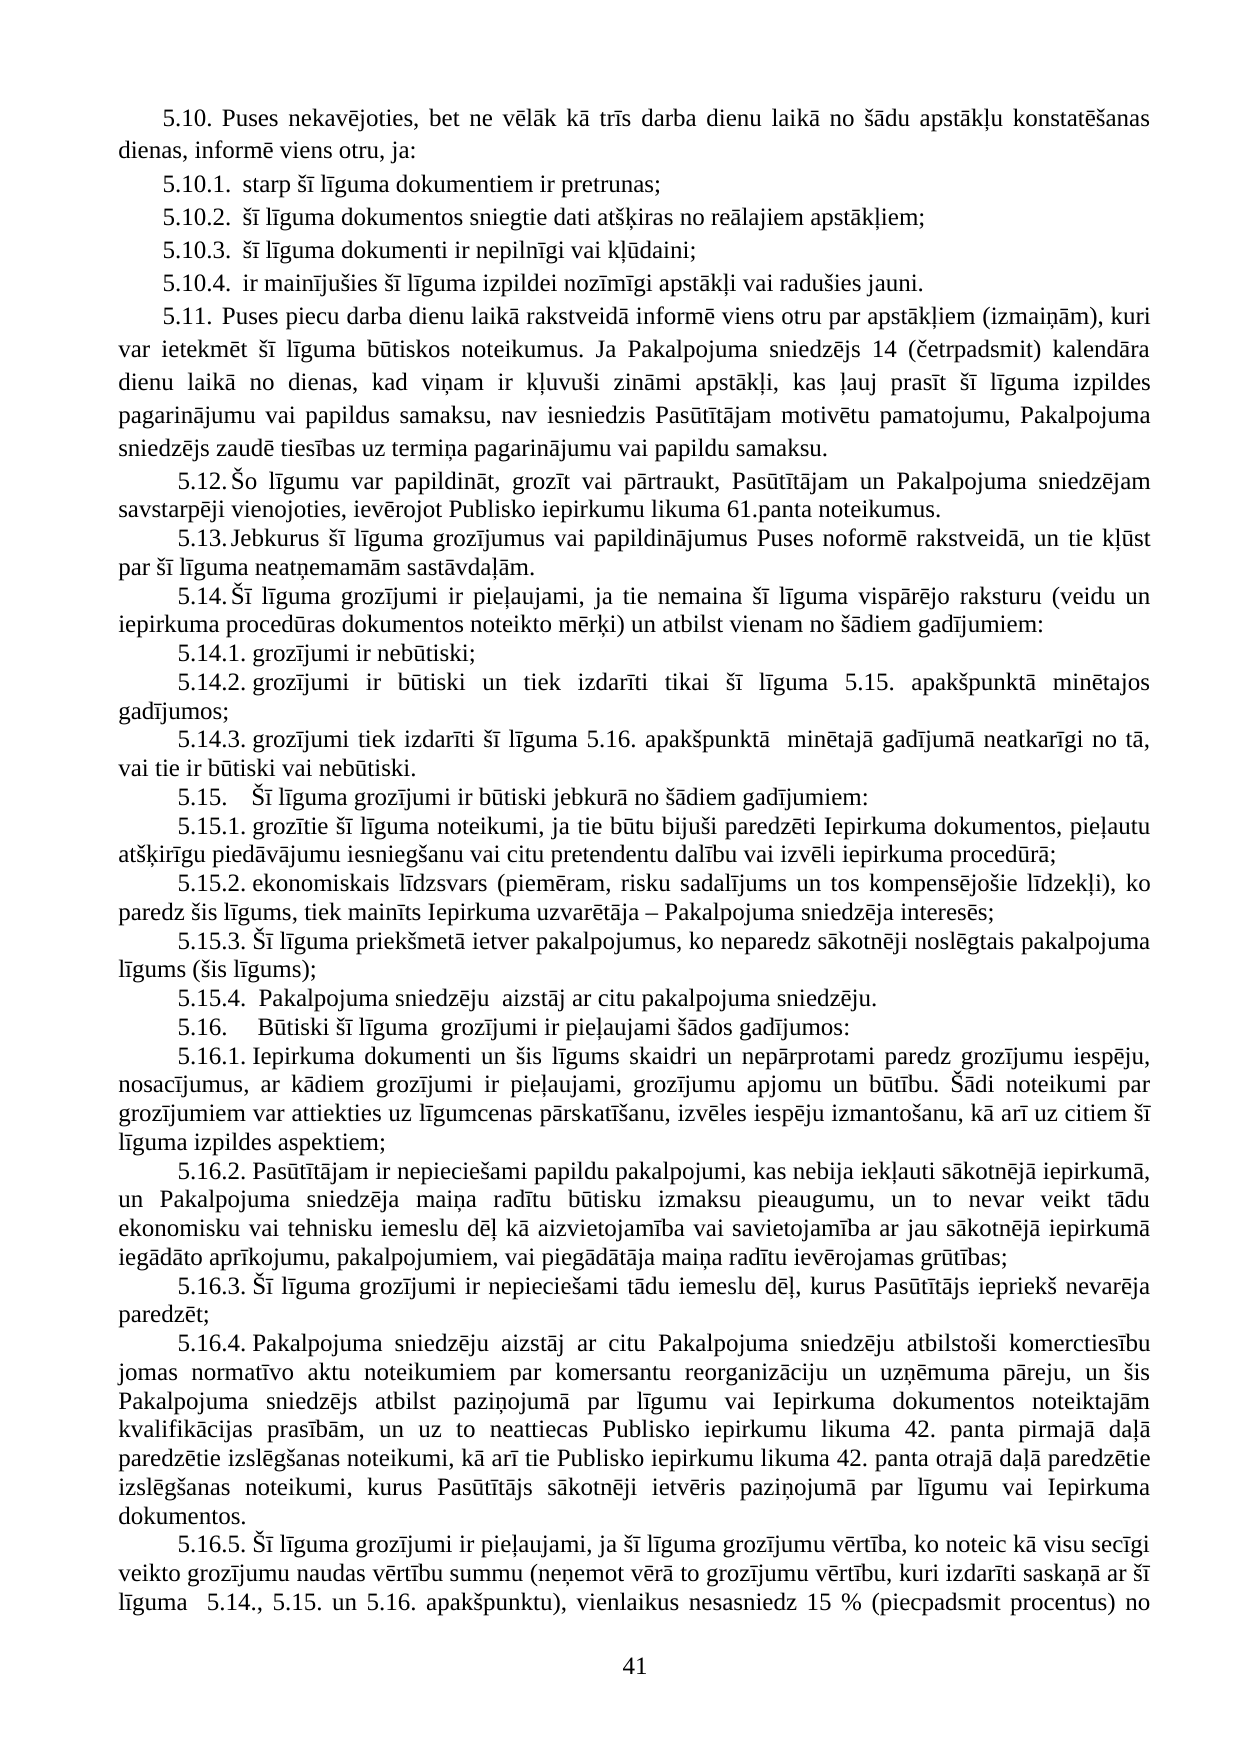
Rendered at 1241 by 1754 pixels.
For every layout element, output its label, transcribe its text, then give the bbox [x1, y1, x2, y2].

list Puses piecu darba dienu laikā rakstveidā informē viens otru par apstākļiem (izmaiņām), kuri var ietekmēt šī līguma būtiskos noteikumus. Ja Pakalpojuma sniedzējs 14 (četrpadsmit) kalendāra dienu laikā no dienas, kad viņam ir kļuvuši zināmi apstākļi, kas ļauj prasīt šī līguma izpildes pagarinājumu vai papildus samaksu, nav iesniedzis Pasūtītājam motivētu pamatojumu, Pakalpojuma sniedzējs zaudē tiesības uz termiņa pagarinājumu vai papildu samaksu. [118, 301, 1152, 462]
list šī līguma dokumenti ir nepilnīgi vai kļūdaini; [118, 235, 1152, 263]
list Būtiski šī līguma grozījumi ir pieļaujami šādos gadījumos: [118, 1012, 1152, 1041]
list ekonomiskais līdzsvars (piemēram, risku sadalījums un tos kompensējošie līdzekļi), ko paredz šis līgums, tiek mainīts Iepirkuma uzvarētāja – Pakalpojuma sniedzēja interesēs; [118, 868, 1152, 926]
list grozījumi tiek izdarīti šī līguma 5.16. apakšpunktā minētajā gadījumā neatkarīgi no tā, vai tie ir būtiski vai nebūtiski. [118, 724, 1152, 782]
list grozītie šī līguma noteikumi, ja tie būtu bijuši paredzēti Iepirkuma dokumentos, pieļautu atšķirīgu piedāvājumu iesniegšanu vai citu pretendentu dalību vai izvēli iepirkuma procedūrā; [118, 811, 1152, 868]
list Šī līguma grozījumi ir nepieciešami tādu iemeslu dēļ, kurus Pasūtītājs iepriekš nevarēja paredzēt; [118, 1271, 1152, 1328]
list ir mainījušies šī līguma izpildei nozīmīgi apstākļi vai radušies jauni. [118, 268, 1152, 296]
list Šī līguma priekšmetā ietver pakalpojumus, ko neparedz sākotnēji noslēgtais pakalpojuma līgums (šis līgums); [118, 926, 1152, 983]
list Šī līguma grozījumi ir būtiski jebkurā no šādiem gadījumiem: [118, 782, 1152, 811]
list grozījumi ir būtiski un tiek izdarīti tikai šī līguma 5.15. apakšpunktā minētajos gadījumos; [118, 667, 1152, 724]
list grozījumi ir nebūtiski; [118, 638, 1152, 667]
list Pakalpojuma sniedzēju aizstāj ar citu pakalpojuma sniedzēju. [118, 983, 1152, 1012]
list Puses nekavējoties, bet ne vēlāk kā trīs darba dienu laikā no šādu apstākļu konstatēšanas dienas, informē viens otru, ja: [118, 103, 1152, 164]
list Šo līgumu var papildināt, grozīt vai pārtraukt, Pasūtītājam un Pakalpojuma sniedzējam savstarpēji vienojoties, ievērojot Publisko iepirkumu likuma 61.panta noteikumus. [118, 466, 1152, 523]
list Šī līguma grozījumi ir pieļaujami, ja tie nemaina šī līguma vispārējo raksturu (veidu un iepirkuma procedūras dokumentos noteikto mērķi) un atbilst vienam no šādiem gadījumiem: [118, 581, 1152, 638]
list starp šī līguma dokumentiem ir pretrunas; [118, 169, 1152, 197]
list Iepirkuma dokumenti un šis līgums skaidri un nepārprotami paredz grozījumu iespēju, nosacījumus, ar kādiem grozījumi ir pieļaujami, grozījumu apjomu un būtību. Šādi noteikumi par grozījumiem var attiekties uz līgumcenas pārskatīšanu, izvēles iespēju izmantošanu, kā arī uz citiem šī līguma izpildes aspektiem; [118, 1041, 1152, 1156]
list Pakalpojuma sniedzēju aizstāj ar citu Pakalpojuma sniedzēju atbilstoši komerctiesību jomas normatīvo aktu noteikumiem par komersantu reorganizāciju un uzņēmuma pāreju, un šis Pakalpojuma sniedzējs atbilst paziņojumā par līgumu vai Iepirkuma dokumentos noteiktajām kvalifikācijas prasībām, un uz to neattiecas Publisko iepirkumu likuma 42. panta pirmajā daļā paredzētie izslēgšanas noteikumi, kā arī tie Publisko iepirkumu likuma 42. panta otrajā daļā paredzētie izslēgšanas noteikumi, kurus Pasūtītājs sākotnēji ietvēris paziņojumā par līgumu vai Iepirkuma dokumentos. [118, 1328, 1152, 1529]
list Jebkurus šī līguma grozījumus vai papildinājumus Puses noformē rakstveidā, un tie kļūst par šī līguma neatņemamām sastāvdaļām. [118, 523, 1152, 581]
list Pasūtītājam ir nepieciešami papildu pakalpojumi, kas nebija iekļauti sākotnējā iepirkumā, un Pakalpojuma sniedzēja maiņa radītu būtisku izmaksu pieaugumu, un to nevar veikt tādu ekonomisku vai tehnisku iemeslu dēļ kā aizvietojamība vai savietojamība ar jau sākotnējā iepirkumā iegādāto aprīkojumu, pakalpojumiem, vai piegādātāja maiņa radītu ievērojamas grūtības; [118, 1156, 1152, 1271]
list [118, 1529, 1152, 1616]
list šī līguma dokumentos sniegtie dati atšķiras no reālajiem apstākļiem; [118, 202, 1152, 230]
